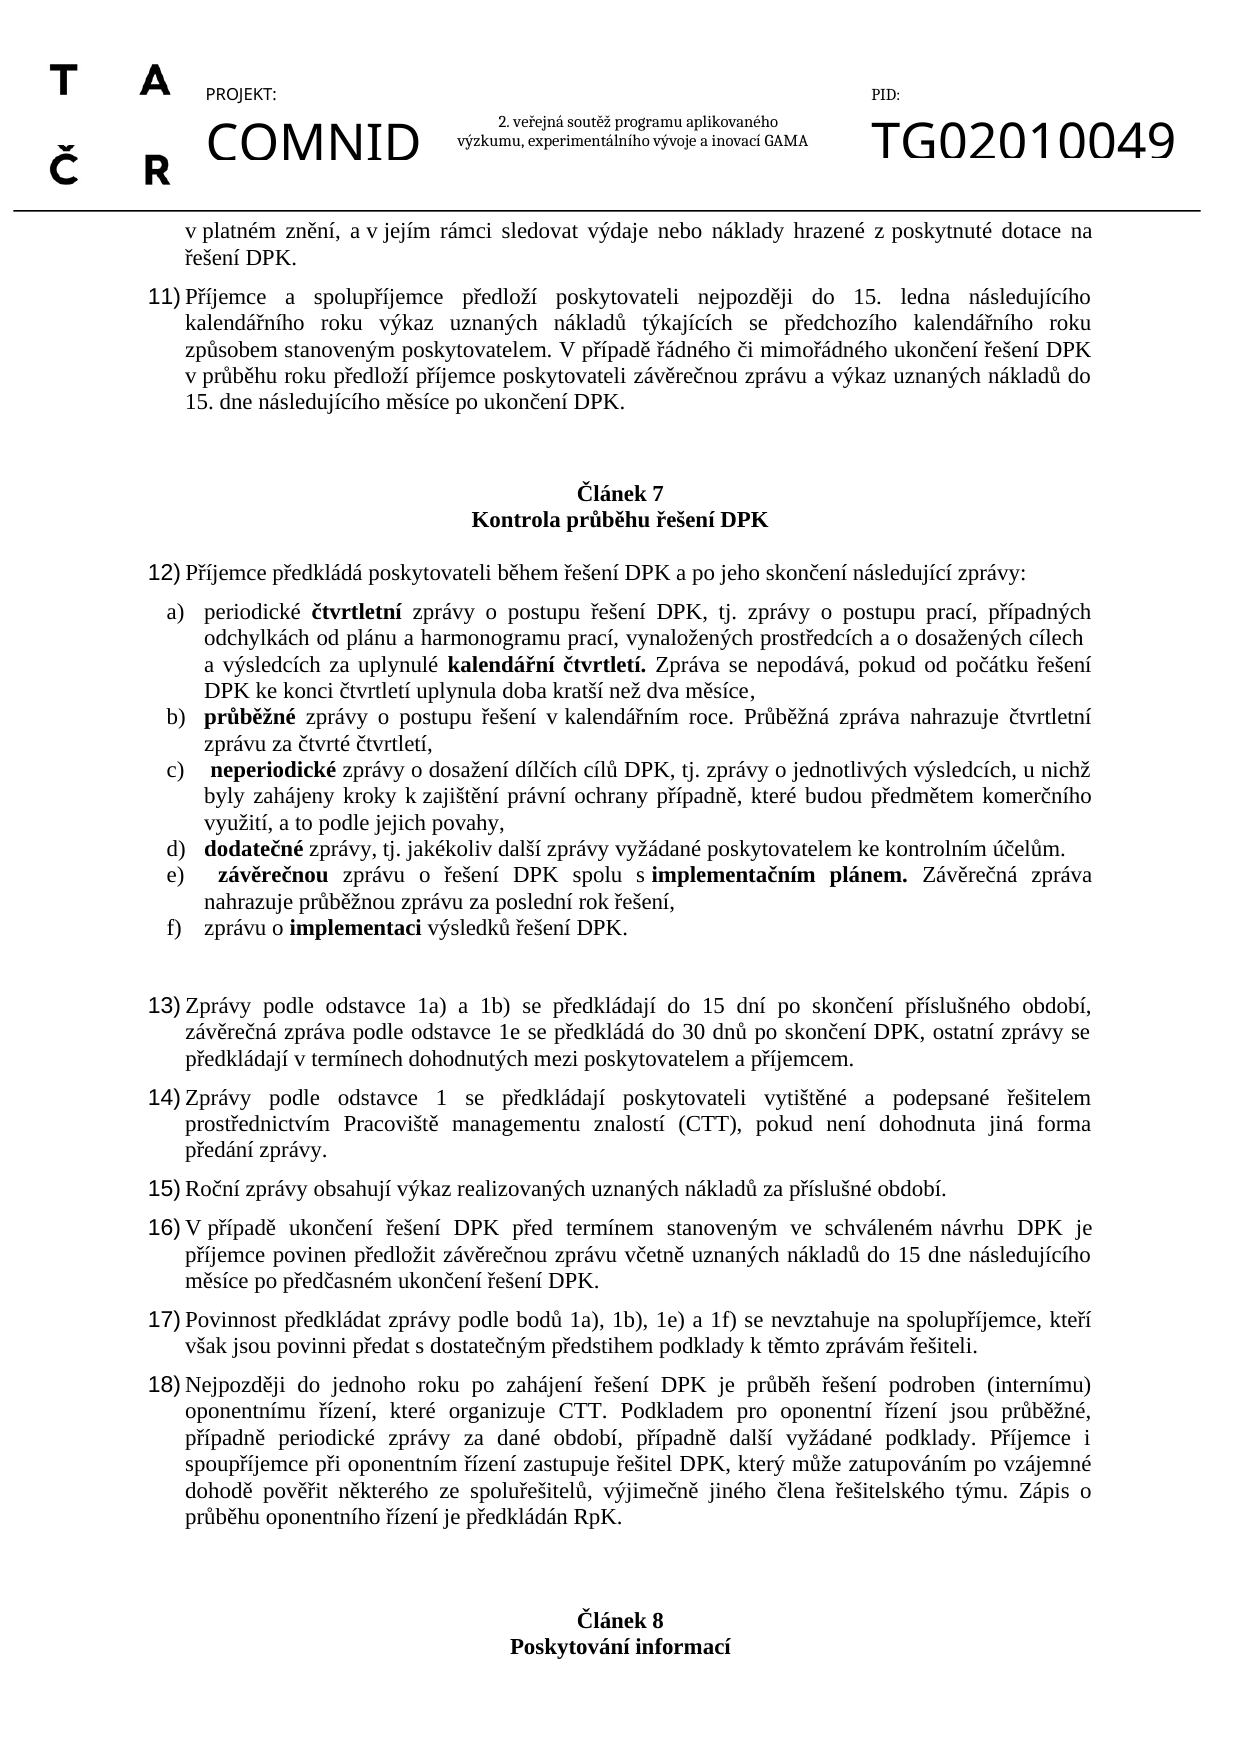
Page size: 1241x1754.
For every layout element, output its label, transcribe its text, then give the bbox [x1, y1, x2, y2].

text Kontrola průběhu řešení DPK [148, 506, 1092, 533]
list V případě ukončení řešení DPK před termínem stanoveným ve schváleném návrhu DPK je příjemce povinen předložit závěrečnou zprávu včetně uznaných nákladů do 15 dne následujícího měsíce po předčasném ukončení řešení DPK. [148, 1214, 1092, 1293]
list Nejpozději do jednoho roku po zahájení řešení DPK je průběh řešení podroben (internímu) oponentnímu řízení, které organizuje CTT. Podkladem pro oponentní řízení jsou průběžné, případně periodické zprávy za dané období, případně další vyžádané podklady. Příjemce i spoupříjemce při oponentním řízení zastupuje řešitel DPK, který může zatupováním po vzájemné dohodě pověřit některého ze spoluřešitelů, výjimečně jiného člena řešitelského týmu. Zápis o průběhu oponentního řízení je předkládán RpK. [148, 1371, 1092, 1529]
list Zprávy podle odstavce 1a) a 1b) se předkládají do 15 dní po skončení příslušného období, závěrečná zpráva podle odstavce 1e se předkládá do 30 dnů po skončení DPK, ostatní zprávy se předkládají v termínech dohodnutých mezi poskytovatelem a příjemcem. [148, 992, 1092, 1071]
list průběžné zprávy o postupu řešení v kalendářním roce. Průběžná zpráva nahrazuje čtvrtletní zprávu za čtvrté čtvrtletí, [166, 703, 1092, 756]
list dodatečné zprávy, tj. jakékoliv další zprávy vyžádané poskytovatelem ke kontrolním účelům. [166, 835, 1092, 861]
list Příjemce předkládá poskytovateli během řešení DPK a po jeho skončení následující zprávy: [148, 559, 1092, 585]
list Zprávy podle odstavce 1 se předkládají poskytovateli vytištěné a podepsané řešitelem prostřednictvím Pracoviště managementu znalostí (CTT), pokud není dohodnuta jiná forma předání zprávy. [148, 1083, 1092, 1163]
picture [20, 35, 196, 210]
list Povinnost předkládat zprávy podle bodů 1a), 1b), 1e) a 1f) se nevztahuje na spolupříjemce, kteří však jsou povinni předat s dostatečným předstihem podklady k těmto zprávám řešiteli. [148, 1306, 1092, 1359]
text Poskytování informací [148, 1633, 1092, 1660]
list Roční zprávy obsahují výkaz realizovaných uznaných nákladů za příslušné období. [148, 1175, 1092, 1202]
list neperiodické zprávy o dosažení dílčích cílů DPK, tj. zprávy o jednotlivých výsledcích, u nichž byly zahájeny kroky k zajištění právní ochrany případně, které budou předmětem komerčního využití, a to podle jejich povahy, [166, 756, 1092, 835]
list Příjemce a spolupříjemce předloží poskytovateli nejpozději do 15. ledna následujícího kalendářního roku výkaz uznaných nákladů týkajících se předchozího kalendářního roku způsobem stanoveným poskytovatelem. V případě řádného či mimořádného ukončení řešení DPK v průběhu roku předloží příjemce poskytovateli závěrečnou zprávu a výkaz uznaných nákladů do 15. dne následujícího měsíce po ukončení DPK. [148, 283, 1092, 415]
list závěrečnou zprávu o řešení DPK spolu s implementačním plánem. Závěrečná zpráva nahrazuje průběžnou zprávu za poslední rok řešení, [166, 861, 1092, 914]
list periodické čtvrtletní zprávy o postupu řešení DPK, tj. zprávy o postupu prací, případných odchylkách od plánu a harmonogramu prací, vynaložených prostředcích a o dosažených cílech a výsledcích za uplynulé kalendářní čtvrtletí. Zpráva se nepodává, pokud od počátku řešení DPK ke konci čtvrtletí uplynula doba kratší než dva měsíce, [166, 598, 1092, 703]
list zprávu o implementaci výsledků řešení DPK. [166, 914, 1092, 941]
